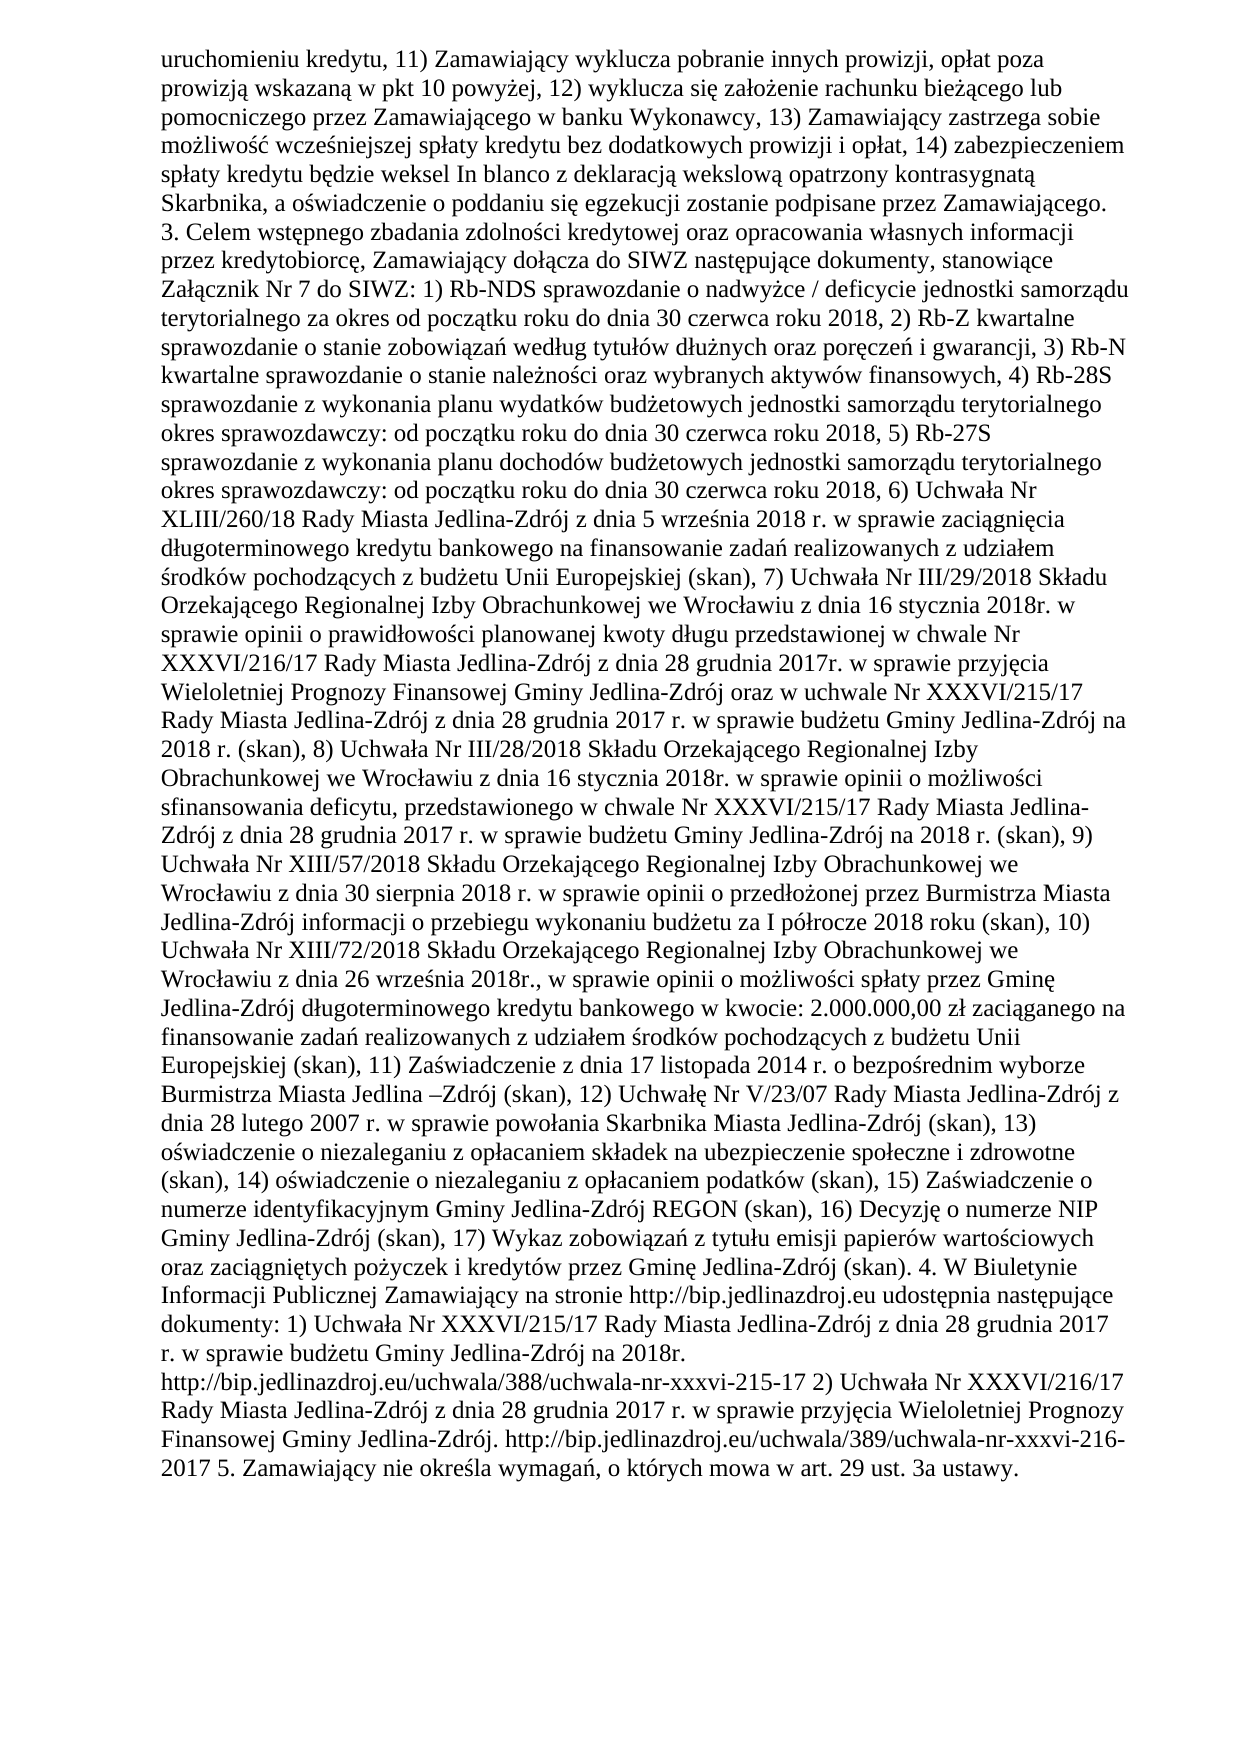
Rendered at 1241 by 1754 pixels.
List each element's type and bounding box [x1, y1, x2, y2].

text [161, 44, 1129, 1482]
